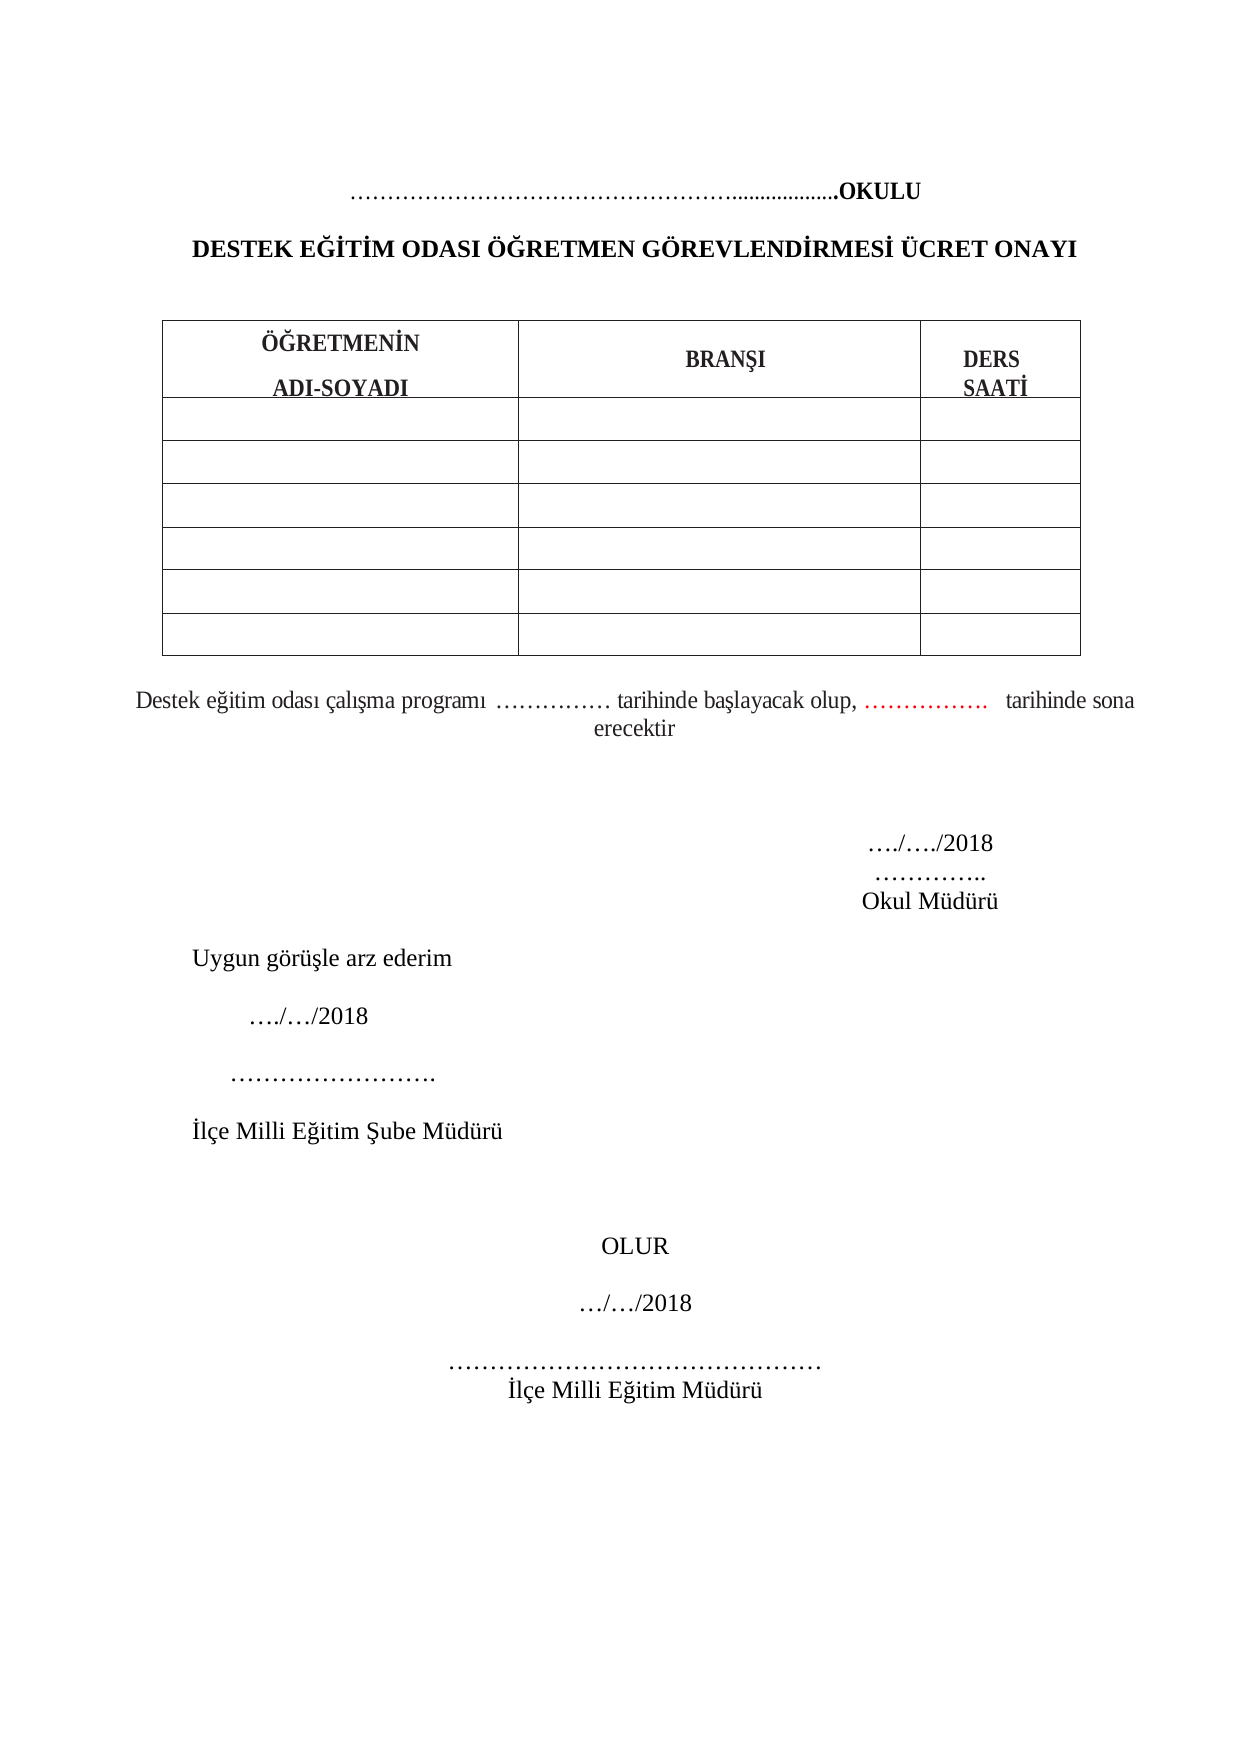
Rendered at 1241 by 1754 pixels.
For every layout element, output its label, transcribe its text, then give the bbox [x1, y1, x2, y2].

table_cell [163, 528, 518, 569]
table_cell [519, 614, 920, 655]
text Uygun görüşle arz ederim [118, 943, 1152, 972]
table_cell [163, 484, 518, 526]
text ……………………. [118, 1058, 1152, 1087]
table_header ÖĞRETMENİN ADI-SOYADI [163, 321, 518, 397]
text ……………………………………… [118, 1346, 1152, 1375]
table_cell [921, 484, 1080, 526]
table_cell [519, 398, 920, 440]
text İlçe Milli Eğitim Şube Müdürü [118, 1116, 1152, 1145]
text Okul Müdürü [708, 886, 1152, 915]
text …/…/2018 [118, 1288, 1152, 1317]
text ………….. [708, 857, 1152, 886]
text OLUR [118, 1231, 1152, 1260]
table_cell [519, 484, 920, 526]
text İlçe Milli Eğitim Müdürü [118, 1375, 1152, 1403]
table_cell [921, 614, 1080, 655]
table_cell [921, 441, 1080, 483]
text Destek eğitim odası çalışma programı …………… tarihinde başlayacak olup, ……………. tarihinde sona erecektir [118, 685, 1152, 742]
text ……………………………………………...................OKULU [118, 176, 1152, 205]
table_header BRANŞI [519, 321, 920, 397]
table_cell [163, 570, 518, 612]
text …./…./2018 [708, 828, 1152, 857]
table_cell [921, 398, 1080, 440]
table_cell [519, 528, 920, 569]
table_cell [519, 441, 920, 483]
table_cell [921, 528, 1080, 569]
table_cell [519, 570, 920, 612]
table_cell [163, 398, 518, 440]
table_cell [163, 441, 518, 483]
table_header DERS SAATİ [921, 321, 1080, 397]
text DESTEK EĞİTİM ODASI ÖĞRETMEN GÖREVLENDİRMESİ ÜCRET ONAYI [118, 234, 1152, 263]
table_cell [921, 570, 1080, 612]
text …./…/2018 [118, 1001, 1152, 1030]
table_cell [163, 614, 518, 655]
